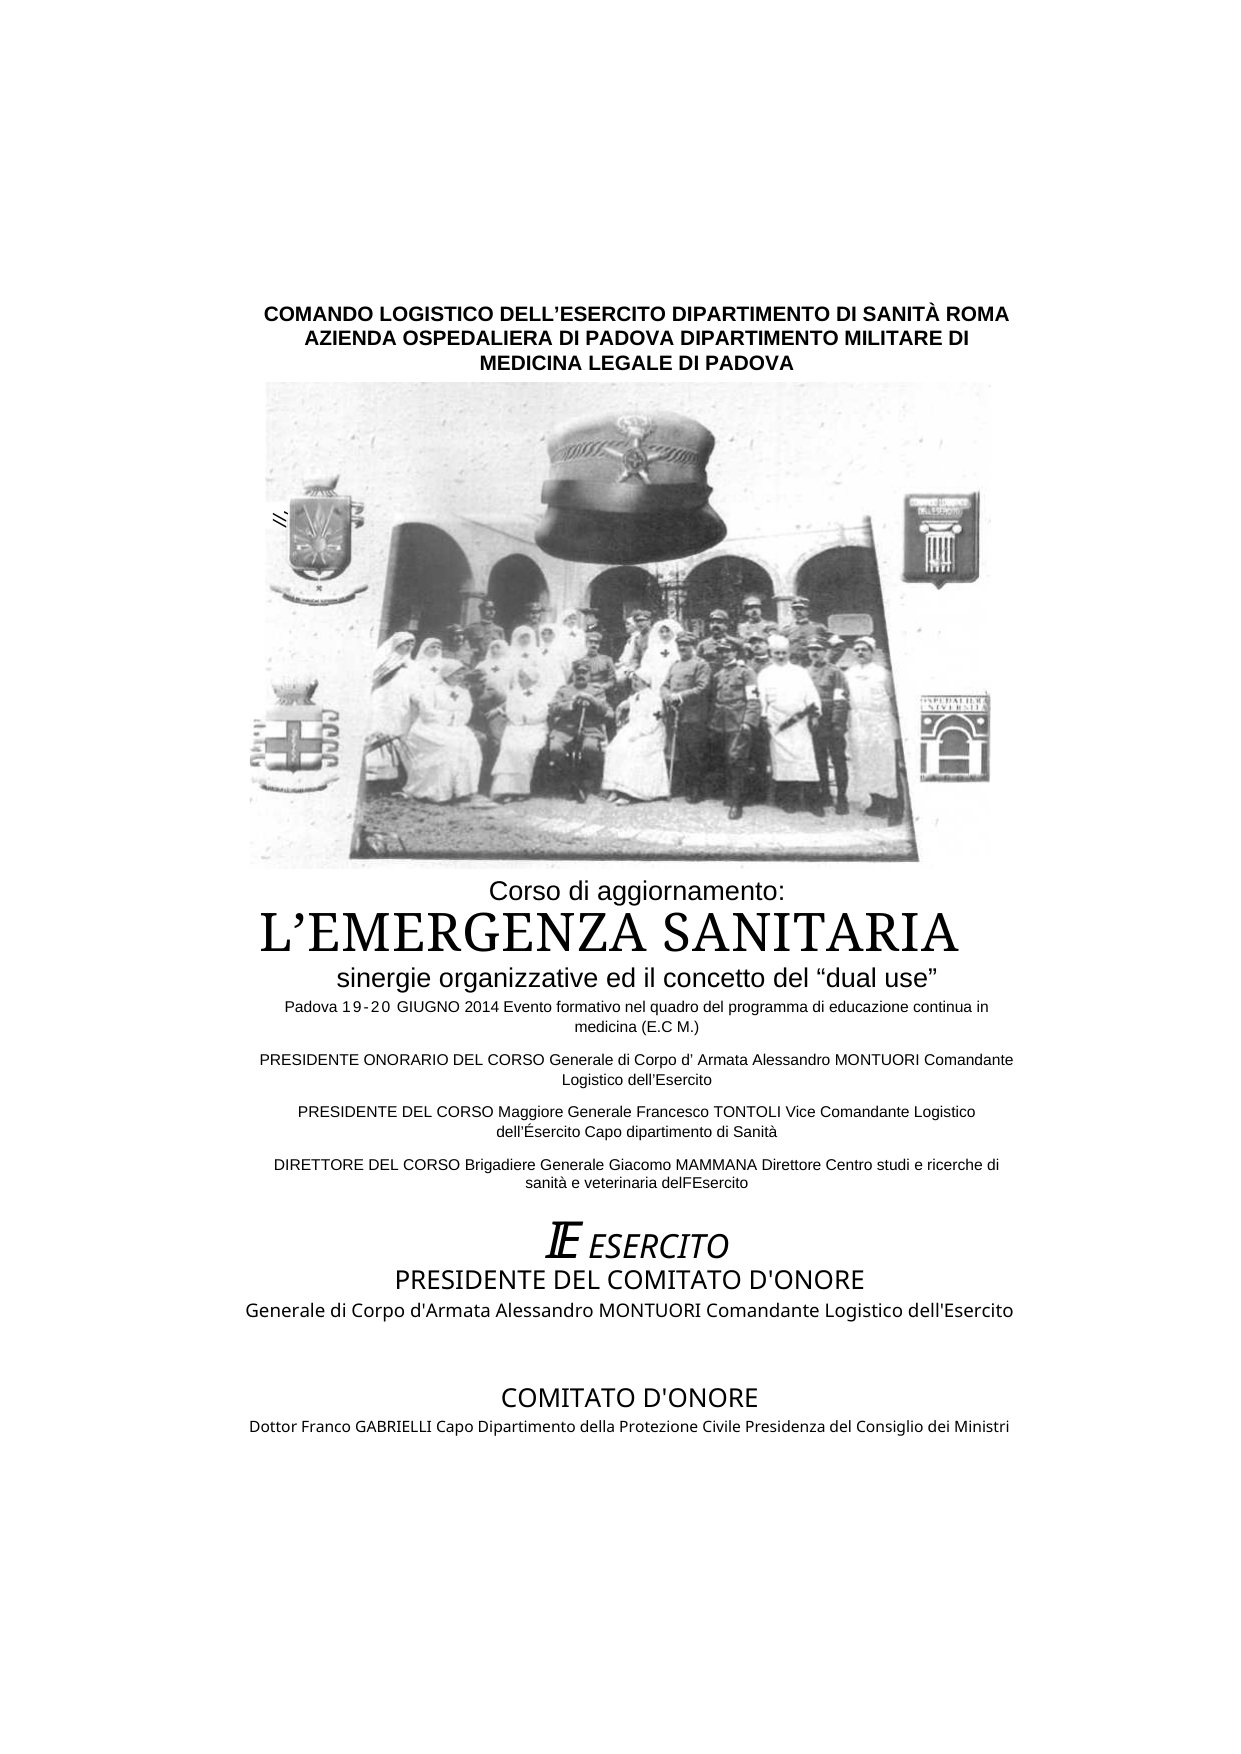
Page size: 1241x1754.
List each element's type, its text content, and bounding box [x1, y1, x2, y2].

text PRESIDENTE DEL CORSO Maggiore Generale Francesco TONTOLI Vice Comandante Logistico dell’Ésercito Capo dipartimento di Sanità [259, 1102, 1014, 1142]
text Dottor Franco GABRIELLI Capo Dipartimento della Protezione Civile Presidenza del Consiglio dei Ministri [244, 1414, 1014, 1437]
text Corso di aggiornamento: [259, 878, 1014, 906]
text //, <1 [269, 503, 288, 528]
text DIRETTORE DEL CORSO Brigadiere Generale Giacomo MAMMANA Direttore Centro studi e ricerche di sanità e veterinaria delFEsercito [259, 1155, 1014, 1193]
text COMITATO D'ONORE [244, 1387, 1014, 1413]
text Padova 19-20 GIUGNO 2014 Evento formativo nel quadro del programma di educazione continua in medicina (E.C M.) [259, 997, 1014, 1037]
text IE ESERCITO [261, 1217, 1014, 1268]
text Generale di Corpo d'Armata Alessandro MONTUORI Comandante Logistico dell'Esercito [244, 1296, 1014, 1323]
picture [249, 382, 991, 869]
text L’EMERGENZA SANITARIA [259, 909, 1014, 962]
text sinergie organizzative ed il concetto del “dual use” [259, 965, 1014, 992]
text COMANDO LOGISTICO DELL’ESERCITO DIPARTIMENTO DI SANITÀ ROMA AZIENDA OSPEDALIERA DI PADOVA DIPARTIMENTO MILITARE DI MEDICINA LEGALE DI PADOVA [259, 301, 1014, 375]
text PRESIDENTE DEL COMITATO D'ONORE [244, 1268, 1014, 1294]
text PRESIDENTE ONORARIO DEL CORSO Generale di Corpo d’ Armata Alessandro MONTUORI Comandante Logistico dell’Esercito [259, 1049, 1014, 1089]
